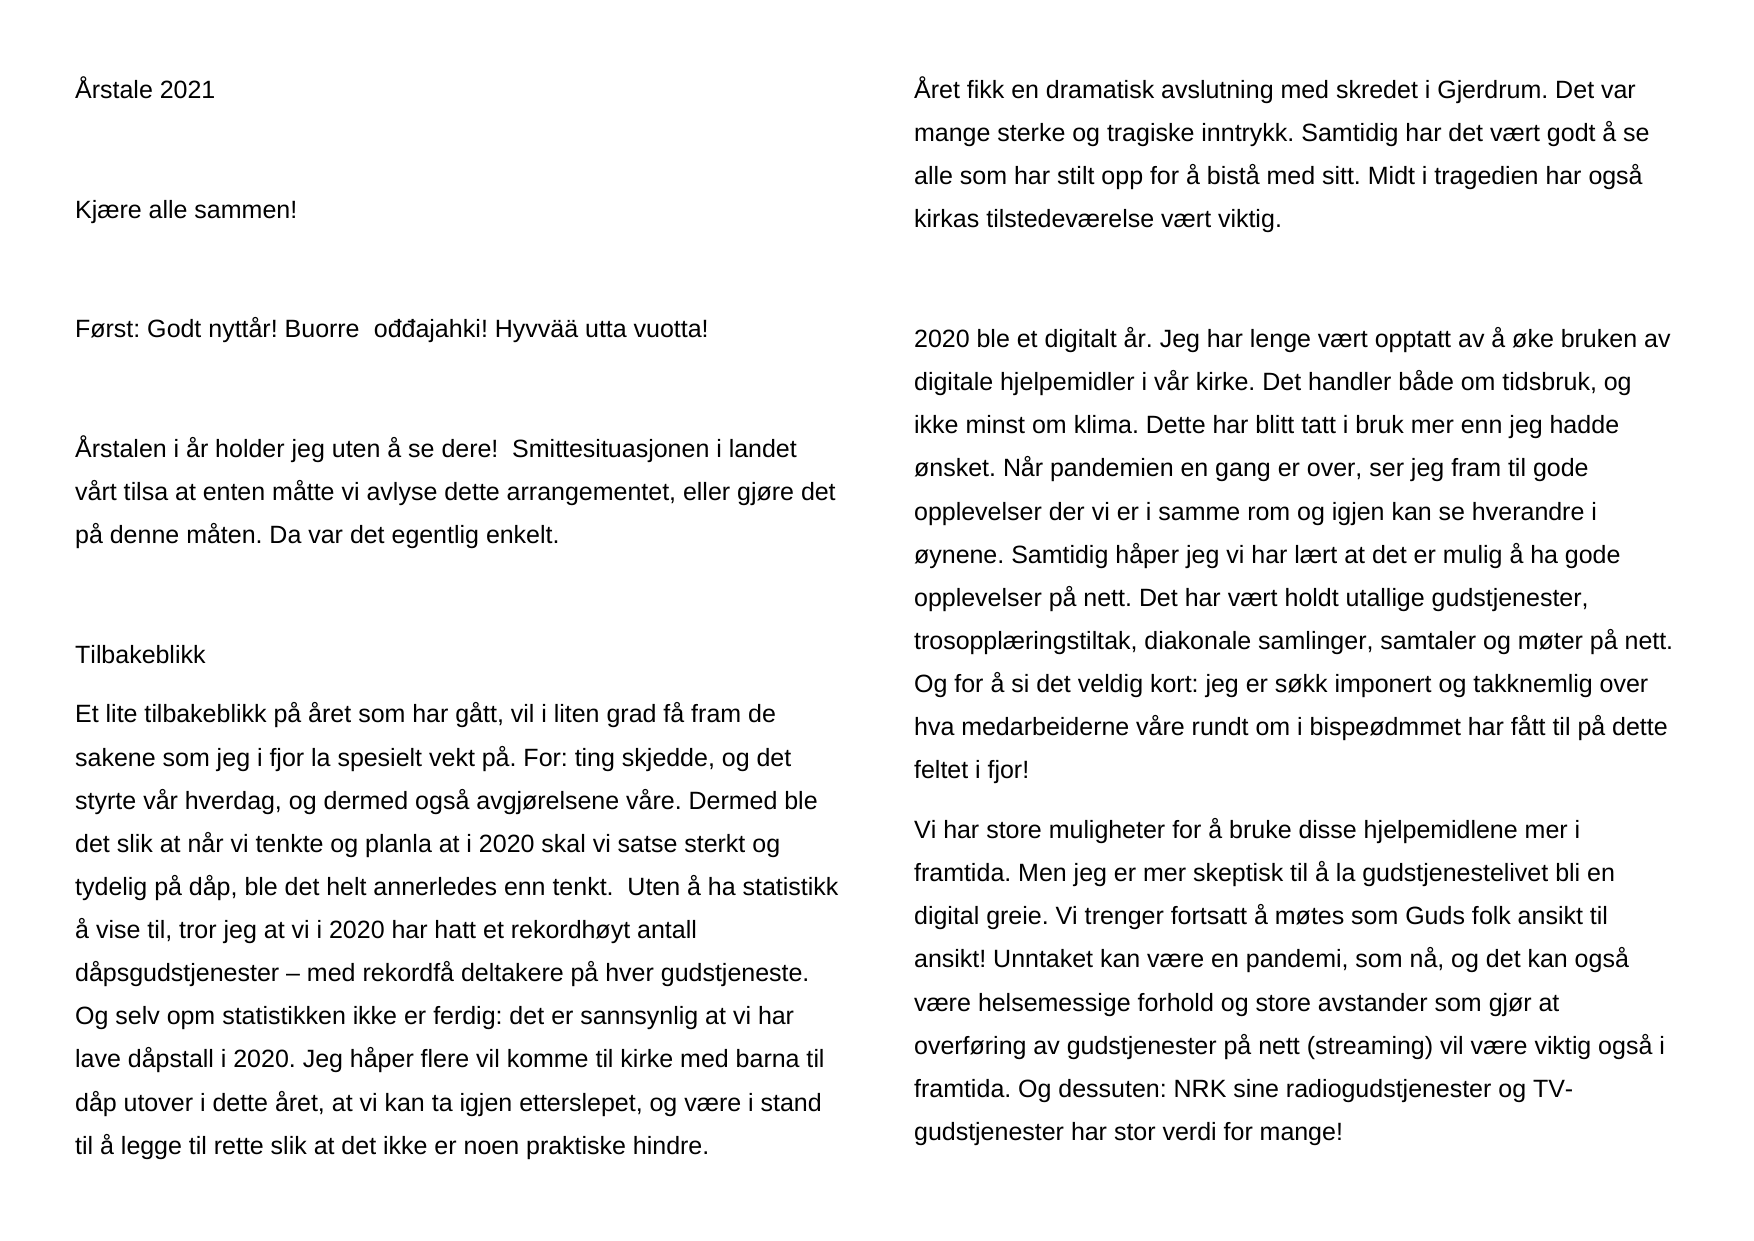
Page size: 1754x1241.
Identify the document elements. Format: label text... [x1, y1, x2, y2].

text Tilbakeblikk [75, 639, 840, 668]
text Året fikk en dramatisk avslutning med skredet i Gjerdrum. Det var mange sterke og tragiske inntrykk. Samtidig har det vært godt å se alle som har stilt opp for å bistå med sitt. Midt i tragedien har også kirkas tilstedeværelse vært viktig. [914, 75, 1679, 233]
text Kjære alle sammen! [75, 194, 840, 223]
text Årstalen i år holder jeg uten å se dere! Smittesituasjonen i landet vårt tilsa at enten måtte vi avlyse dette arrangementet, eller gjøre det på denne måten. Da var det egentlig enkelt. [75, 434, 840, 549]
text Vi har store muligheter for å bruke disse hjelpemidlene mer i framtida. Men jeg er mer skeptisk til å la gudstjenestelivet bli en digital greie. Vi trenger fortsatt å møtes som Guds folk ansikt til ansikt! Unntaket kan være en pandemi, som nå, og det kan også være helsemessige forhold og store avstander som gjør at overføring av gudstjenester på nett (streaming) vil være viktig også i framtida. Og dessuten: NRK sine radiogudstjenester og TV-gudstjenester har stor verdi for mange! [914, 815, 1679, 1146]
text Først: Godt nyttår! Buorre ođđajahki! Hyvvää utta vuotta! [75, 314, 367, 343]
text Et lite tilbakeblikk på året som har gått, vil i liten grad få fram de sakene som jeg i fjor la spesielt vekt på. For: ting skjedde, og det styrte vår hverdag, og dermed også avgjørelsene våre. Dermed ble det slik at når vi tenkte og planla at i 2020 skal vi satse sterkt og tydelig på dåp, ble det helt annerledes enn tenkt. Uten å ha statistikk å vise til, tror jeg at vi i 2020 har hatt et rekordhøyt antall dåpsgudstjenester – med rekordfå deltakere på hver gudstjeneste. Og selv opm statistikken ikke er ferdig: det er sannsynlig at vi har lave dåpstall i 2020. Jeg håper flere vil komme til kirke med barna til dåp utover i dette året, at vi kan ta igjen etterslepet, og være i stand til å legge til rette slik at det ikke er noen praktiske hindre. [75, 699, 840, 1159]
text Årstale 2021 [75, 75, 840, 104]
text 2020 ble et digitalt år. Jeg har lenge vært opptatt av å øke bruken av digitale hjelpemidler i vår kirke. Det handler både om tidsbruk, og ikke minst om klima. Dette har blitt tatt i bruk mer enn jeg hadde ønsket. Når pandemien en gang er over, ser jeg fram til gode opplevelser der vi er i samme rom og igjen kan se hverandre i øynene. Samtidig håper jeg vi har lært at det er mulig å ha gode opplevelser på nett. Det har vært holdt utallige gudstjenester, trosopplæringstiltak, diakonale samlinger, samtaler og møter på nett. Og for å si det veldig kort: jeg er søkk imponert og takknemlig over hva medarbeiderne våre rundt om i bispeødmmet har fått til på dette feltet i fjor! [914, 324, 1679, 784]
text Først: Godt nyttår! Buorre ođđajahki! Hyvvää utta vuotta! [481, 314, 840, 343]
